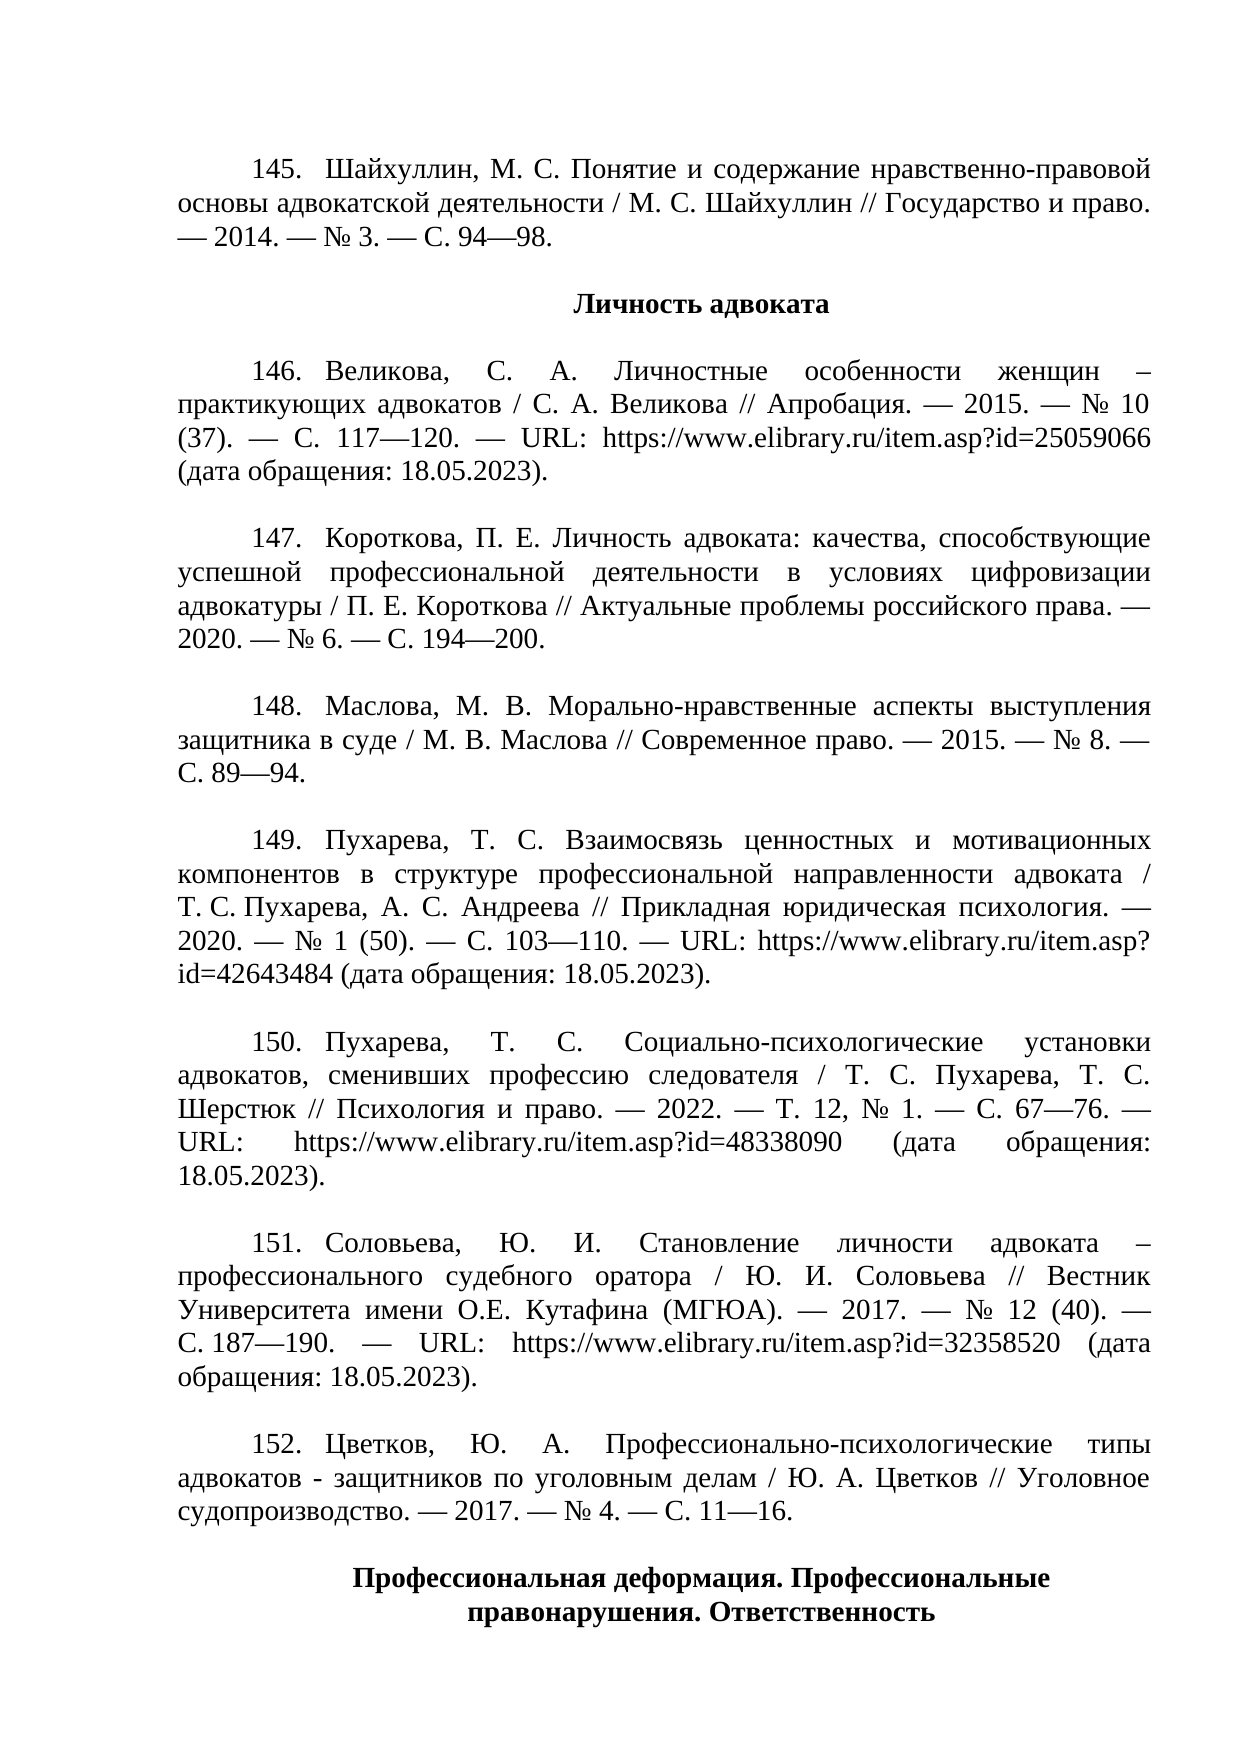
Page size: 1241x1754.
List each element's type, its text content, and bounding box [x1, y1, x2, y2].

list Короткова, П. Е. Личность адвоката: качества, способствующие успешной профессиональной деятельности в условиях цифровизации адвокатуры / П. Е. Короткова // Актуальные проблемы российского права. — 2020. — № 6. — С. 194—200. [177, 521, 1152, 655]
list Личность адвоката [251, 286, 1152, 319]
list Цветков, Ю. А. Профессионально-психологические типы адвокатов - защитников по уголовным делам / Ю. А. Цветков // Уголовное судопроизводство. — 2017. — № 4. — С. 11—16. [177, 1426, 1152, 1527]
list Пухарева, Т. С. Взаимосвязь ценностных и мотивационных компонентов в структуре профессиональной направленности адвоката / Т. С. Пухарева, А. С. Андреева // Прикладная юридическая психология. — 2020. — № 1 (50). — С. 103—110. — URL: https://www.elibrary.ru/item.asp?id=42643484 (дата обращения: 18.05.2023). [177, 822, 1152, 990]
list Великова, С. А. Личностные особенности женщин – практикующих адвокатов / С. А. Великова // Апробация. — 2015. — № 10 (37). — С. 117—120. — URL: https://www.elibrary.ru/item.asp?id=25059066 (дата обращения: 18.05.2023). [177, 353, 1152, 487]
list Профессиональная деформация. Профессиональные правонарушения. Ответственность [251, 1560, 1152, 1627]
list Пухарева, Т. С. Социально-психологические установки адвокатов, сменивших профессию следователя / Т. С. Пухарева, Т. С. Шерстюк // Психология и право. — 2022. — Т. 12, № 1. — С. 67—76. — URL: https://www.elibrary.ru/item.asp?id=48338090 (дата обращения: 18.05.2023). [177, 1024, 1152, 1191]
list Соловьева, Ю. И. Становление личности адвоката – профессионального судебного оратора / Ю. И. Соловьева // Вестник Университета имени О.Е. Кутафина (МГЮА). — 2017. — № 12 (40). — С. 187—190. — URL: https://www.elibrary.ru/item.asp?id=32358520 (дата обращения: 18.05.2023). [177, 1225, 1152, 1393]
list Шайхуллин, М. С. Понятие и содержание нравственно-правовой основы адвокатской деятельности / М. С. Шайхуллин // Государство и право. — 2014. — № 3. — С. 94—98. [177, 152, 1152, 252]
list Маслова, М. В. Морально-нравственные аспекты выступления защитника в суде / М. В. Маслова // Современное право. — 2015. — № 8. —С. 89—94. [177, 688, 1152, 789]
